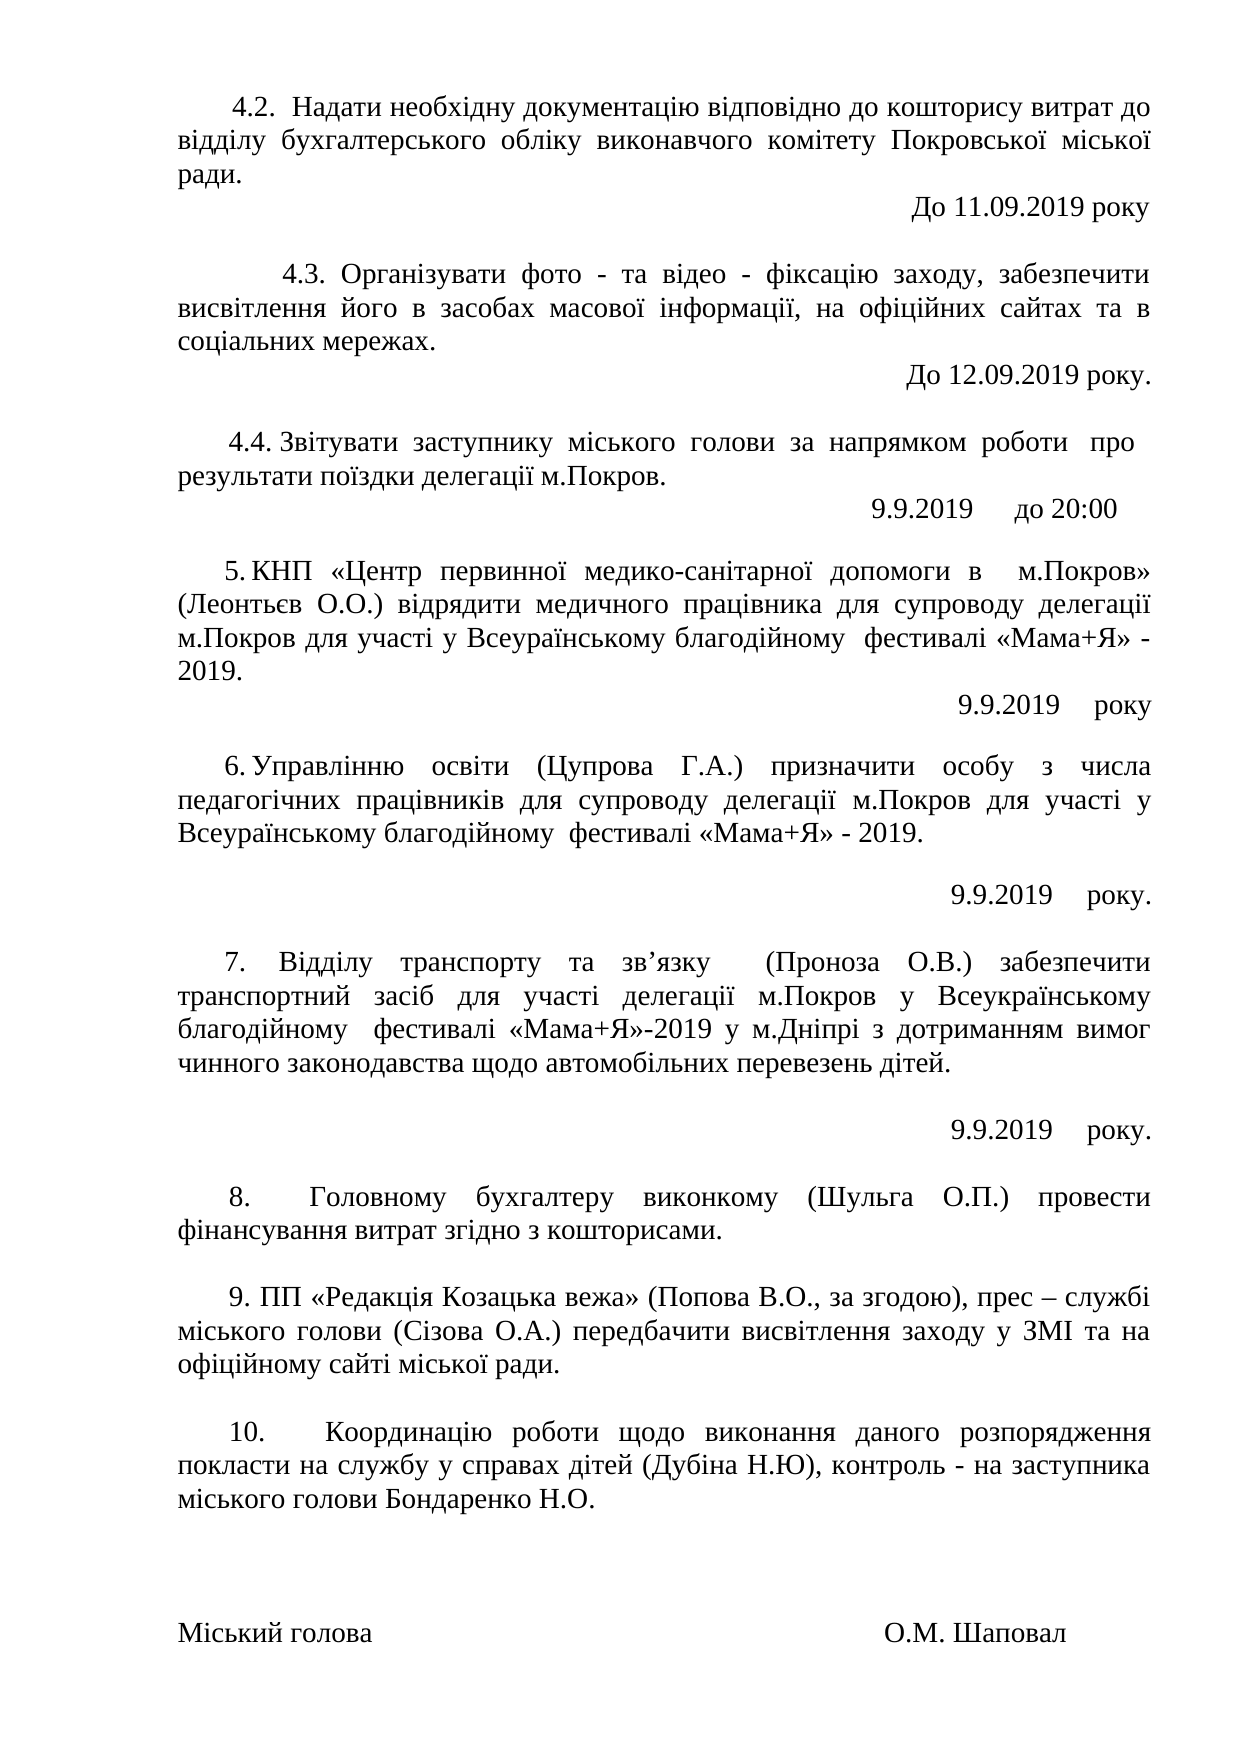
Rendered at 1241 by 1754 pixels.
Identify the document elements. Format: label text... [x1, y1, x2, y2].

text Міський голова О.М. Шаповал [177, 1615, 1152, 1648]
list 4.2. Надати необхідну документацію відповідно до кошторису витрат до відділу бухгалтерського обліку виконавчого комітету Покровської міської ради. [177, 89, 1152, 189]
text 4.4. Звітувати заступнику міського голови за напрямком роботи про результати поїздки делегації м.Покров. [177, 424, 1152, 491]
list до 20:00 [871, 491, 1152, 525]
list року. [177, 1112, 1152, 1145]
list року. [251, 877, 1152, 911]
text До 11.09.2019 року [177, 189, 1152, 223]
list ПП «Редакція Козацька вежа» (Попова В.О., за згодою), прес – службі міського голови (Сізова О.А.) передбачити висвітлення заходу у ЗМІ та на офіційному сайті міської ради. [177, 1279, 1152, 1380]
text 4.3. Організувати фото - та відео - фіксацію заходу, забезпечити висвітлення його в засобах масової інформації, на офіційних сайтах та в соціальних мережах. [177, 256, 1152, 357]
list року [177, 687, 1152, 720]
text До 12.09.2019 року. [177, 357, 1152, 391]
list КНП «Центр первинної медико-санітарної допомоги в м.Покров» (Леонтьєв О.О.) відрядити медичного працівника для супроводу делегації м.Покров для участі у Всеураїнському благодійному фестивалі «Мама+Я» - 2019. [177, 553, 1152, 687]
list Управлінню освіти (Цупрова Г.А.) призначити особу з числа педагогічних працівників для супроводу делегації м.Покров для участі у Всеураїнському благодійному фестивалі «Мама+Я» - 2019. [177, 748, 1152, 849]
list Головному бухгалтеру виконкому (Шульга О.П.) провести фінансування витрат згідно з кошторисами. [177, 1179, 1152, 1246]
list Відділу транспорту та зв’язку (Проноза О.В.) забезпечити транспортний засіб для участі делегації м.Покров у Всеукраїнському благодійному фестивалі «Мама+Я»-2019 у м.Дніпрі з дотриманням вимог чинного законодавства щодо автомобільних перевезень дітей. [177, 944, 1152, 1078]
list Координацію роботи щодо виконання даного розпорядження покласти на службу у справах дітей (Дубіна Н.Ю), контроль - на заступника міського голови Бондаренко Н.О. [177, 1414, 1152, 1514]
